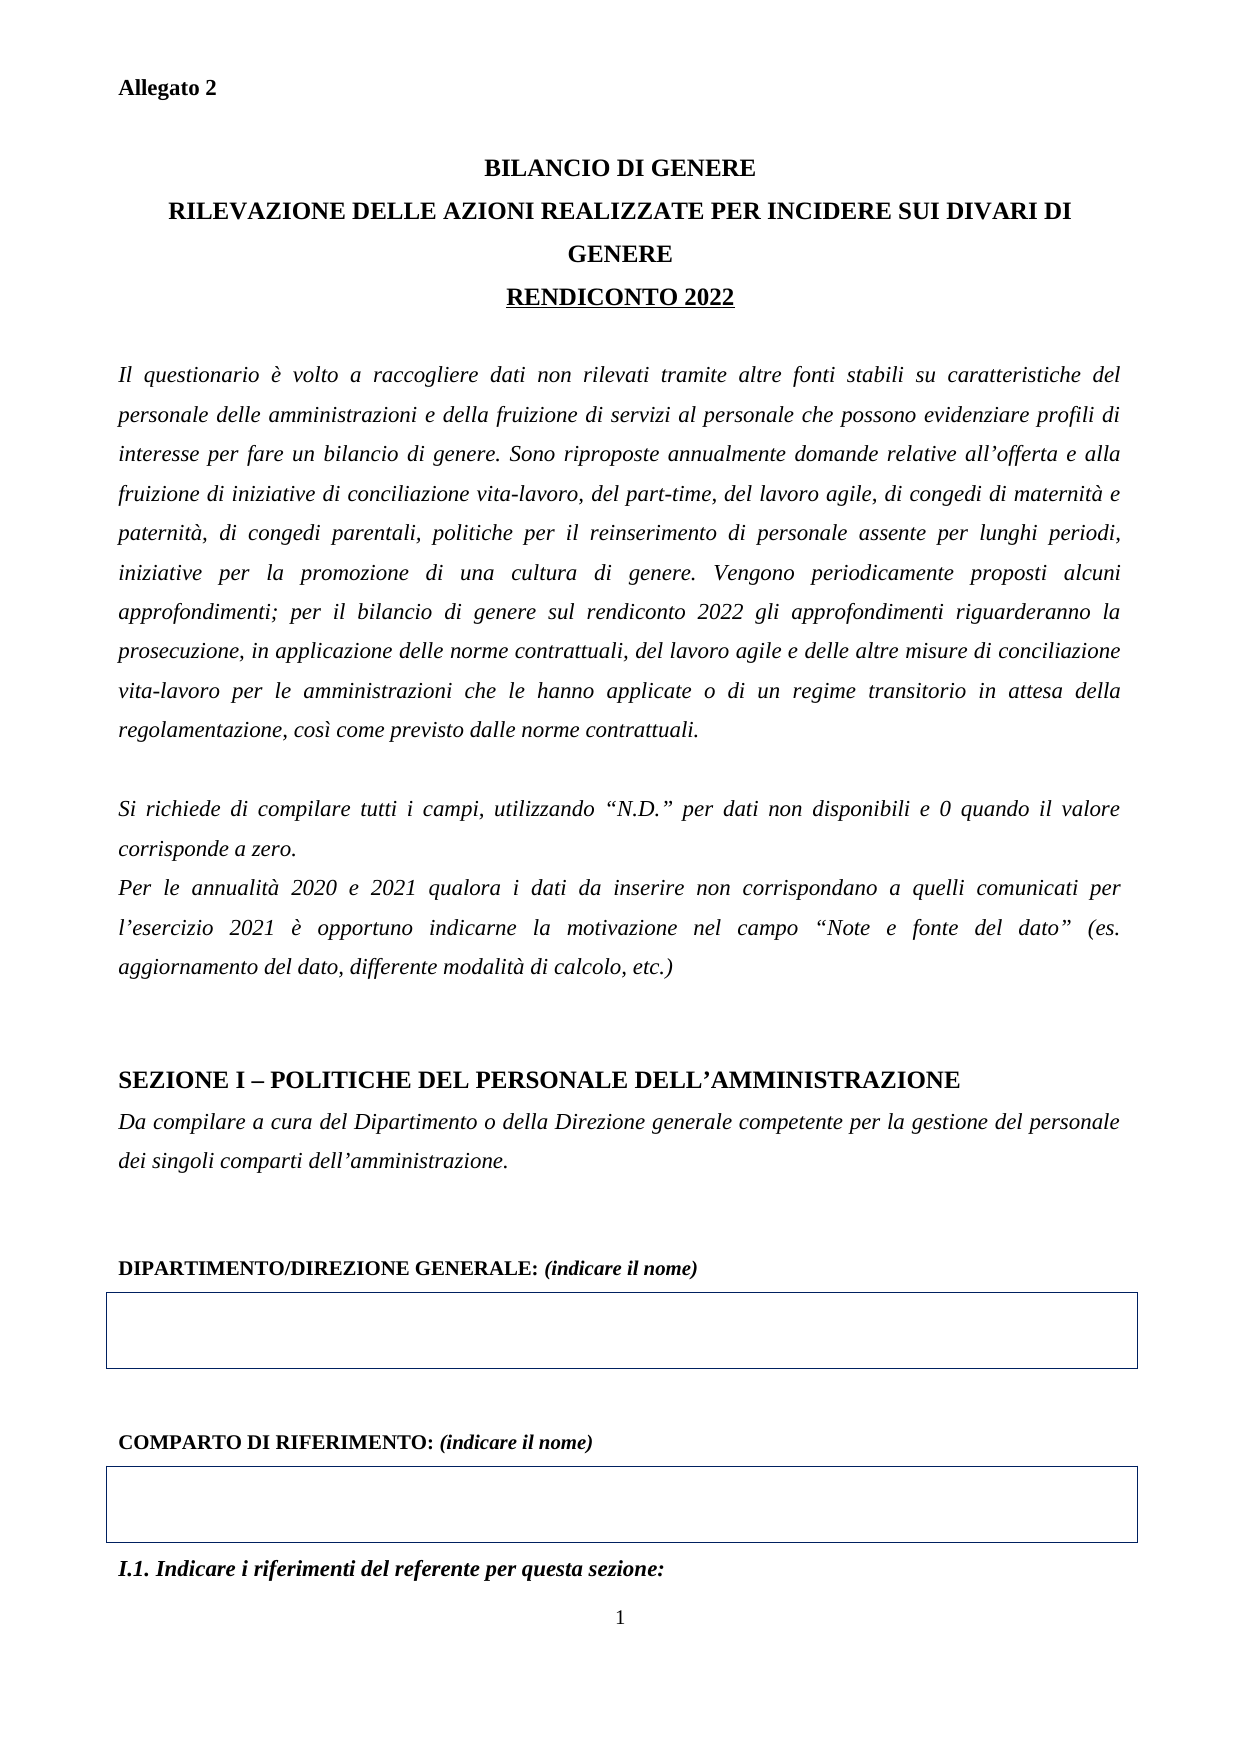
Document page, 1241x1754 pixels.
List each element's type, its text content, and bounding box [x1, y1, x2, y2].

text COMPARTO DI RIFERIMENTO: (indicare il nome) [118, 1429, 1122, 1454]
text BILANCIO DI GENERE [118, 153, 1122, 181]
text I.1. Indicare i riferimenti del referente per questa sezione: [118, 1555, 1122, 1581]
text Si richiede di compilare tutti i campi, utilizzando “N.D.” per dati non disponibili e 0 quando il valore corrisponde a zero. [118, 796, 1122, 861]
text Per le annualità 2020 e 2021 qualora i dati da inserire non corrispondano a quelli comunicati per l’esercizio 2021 è opportuno indicarne la motivazione nel campo “Note e fonte del dato” (es. aggiornamento del dato, differente modalità di calcolo, etc.) [118, 874, 1122, 980]
text SEZIONE I – POLITICHE DEL PERSONALE DELL’AMMINISTRAZIONE [118, 1065, 1122, 1094]
text RILEVAZIONE DELLE AZIONI REALIZZATE PER INCIDERE SUI DIVARI DI GENERE [118, 196, 1122, 268]
text RENDICONTO 2022 [118, 282, 1122, 311]
text DIPARTIMENTO/DIREZIONE GENERALE: (indicare il nome) [118, 1256, 1122, 1280]
table_header [107, 1293, 1137, 1367]
text Da compilare a cura del Dipartimento o della Direzione generale competente per la gestione del personale dei singoli comparti dell’amministrazione. [118, 1108, 1122, 1174]
table_header [107, 1467, 1137, 1542]
text Il questionario è volto a raccogliere dati non rilevati tramite altre fonti stabili su caratteristiche del personale delle amministrazioni e della fruizione di servizi al personale che possono evidenziare profili di interesse per fare un bilancio di genere. Sono riproposte annualmente domande relative all’offerta e alla fruizione di iniziative di conciliazione vita-lavoro, del part-time, del lavoro agile, di congedi di maternità e paternità, di congedi parentali, politiche per il reinserimento di personale assente per lunghi periodi, iniziative per la promozione di una cultura di genere. Vengono periodicamente proposti alcuni approfondimenti; per il bilancio di genere sul rendiconto 2022 gli approfondimenti riguarderanno la prosecuzione, in applicazione delle norme contrattuali, del lavoro agile e delle altre misure di conciliazione vita-lavoro per le amministrazioni che le hanno applicate o di un regime transitorio in attesa della regolamentazione, così come previsto dalle norme contrattuali. [118, 361, 1122, 743]
